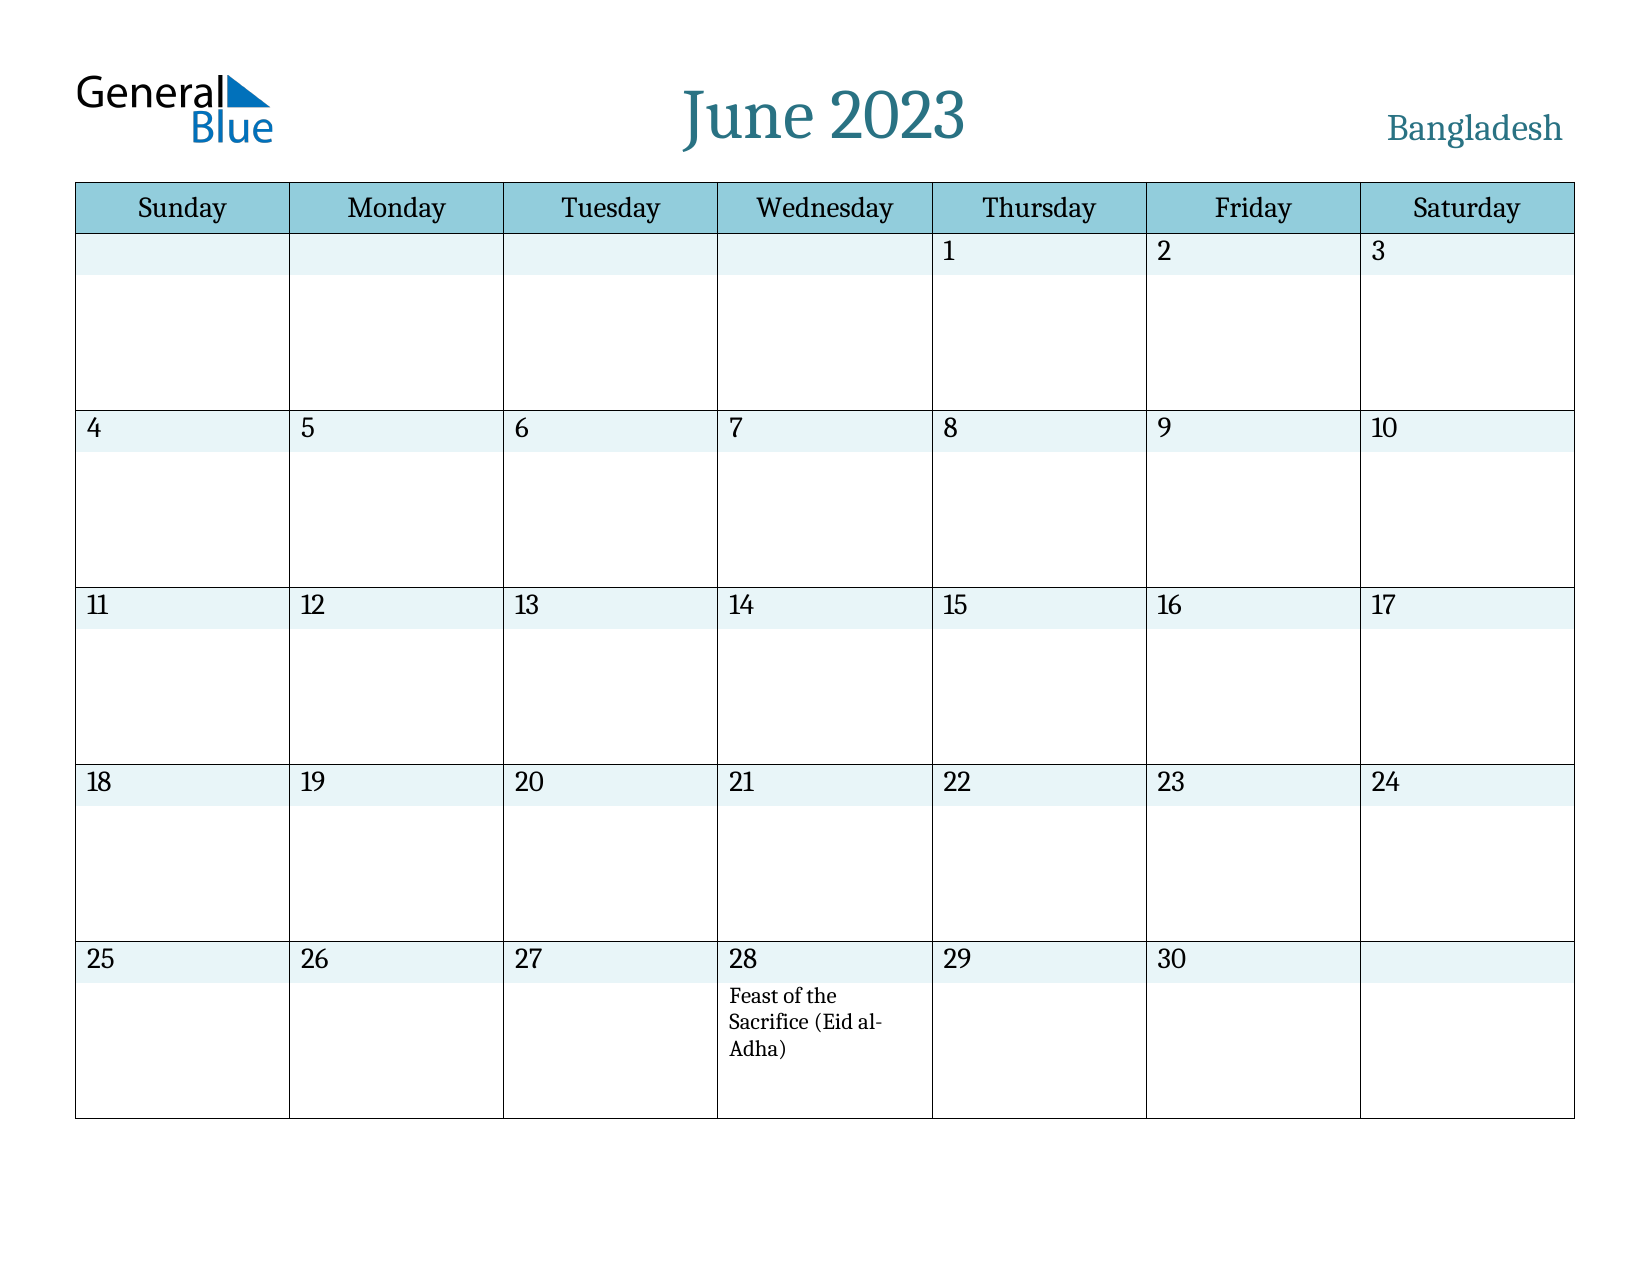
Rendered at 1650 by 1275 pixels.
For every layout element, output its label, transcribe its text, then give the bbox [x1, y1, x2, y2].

table_cell [504, 806, 717, 941]
table_cell [504, 452, 717, 587]
table_cell 19 [290, 765, 503, 806]
table_cell 3 [1361, 234, 1574, 275]
table_cell Friday [1147, 183, 1360, 233]
table_cell 23 [1147, 765, 1360, 806]
table_cell [718, 452, 932, 587]
table_cell [76, 452, 289, 587]
table_cell [504, 275, 717, 410]
table_cell [76, 275, 289, 410]
table_cell [933, 983, 1146, 1118]
table_cell [504, 234, 717, 275]
table_cell [718, 234, 932, 275]
table_cell 4 [76, 411, 289, 452]
table_cell 10 [1361, 411, 1574, 452]
table_cell [933, 629, 1146, 764]
table_cell 17 [1361, 588, 1574, 629]
table_cell [1147, 275, 1360, 410]
table_header June 2023 [504, 75, 1146, 182]
table_cell [718, 629, 932, 764]
table_cell 29 [933, 942, 1146, 983]
table_cell [1361, 806, 1574, 941]
table_cell 15 [933, 588, 1146, 629]
table_cell 21 [718, 765, 932, 806]
table_cell [290, 629, 503, 764]
table_header Bangladesh [1146, 75, 1574, 182]
table_cell 13 [504, 588, 717, 629]
table_cell 27 [504, 942, 717, 983]
table_cell 14 [718, 588, 932, 629]
picture [77, 75, 273, 143]
table_cell 22 [933, 765, 1146, 806]
table_cell Tuesday [504, 183, 717, 233]
table_cell [76, 629, 289, 764]
table_cell [1147, 452, 1360, 587]
table_cell [76, 983, 289, 1118]
table_cell 30 [1147, 942, 1360, 983]
table_cell 7 [718, 411, 932, 452]
table_cell 12 [290, 588, 503, 629]
table_cell 28 [718, 942, 932, 983]
table_cell [718, 275, 932, 410]
table_cell [290, 452, 503, 587]
table_cell 24 [1361, 765, 1574, 806]
table_cell [933, 806, 1146, 941]
table_cell Monday [290, 183, 503, 233]
table_cell [1147, 983, 1360, 1118]
table_cell 11 [76, 588, 289, 629]
table_cell 25 [76, 942, 289, 983]
table_cell [933, 275, 1146, 410]
table_cell [290, 983, 503, 1118]
table_cell [290, 234, 503, 275]
table_cell [1361, 275, 1574, 410]
table_cell Thursday [933, 183, 1146, 233]
table_header [76, 75, 503, 182]
table_cell 6 [504, 411, 717, 452]
table_cell 9 [1147, 411, 1360, 452]
table_cell [76, 806, 289, 941]
table_cell Feast of the Sacrifice (Eid al-Adha) [718, 983, 932, 1118]
table_cell 1 [933, 234, 1146, 275]
table_cell [933, 452, 1146, 587]
table_cell [1147, 806, 1360, 941]
table_cell 16 [1147, 588, 1360, 629]
table_cell 26 [290, 942, 503, 983]
table_cell [1361, 452, 1574, 587]
table_cell 2 [1147, 234, 1360, 275]
table_cell [1361, 983, 1574, 1118]
table_cell [1361, 629, 1574, 764]
table_cell [290, 275, 503, 410]
table_cell 5 [290, 411, 503, 452]
table_cell [290, 806, 503, 941]
table_cell [1147, 629, 1360, 764]
table_cell [76, 234, 289, 275]
table_cell [504, 983, 717, 1118]
table_cell [718, 806, 932, 941]
table_cell 18 [76, 765, 289, 806]
table_cell 8 [933, 411, 1146, 452]
table_cell Saturday [1361, 183, 1574, 233]
table_cell Wednesday [718, 183, 932, 233]
table_cell [504, 629, 717, 764]
table_cell Sunday [76, 183, 289, 233]
table_cell [1361, 942, 1574, 983]
table_cell 20 [504, 765, 717, 806]
